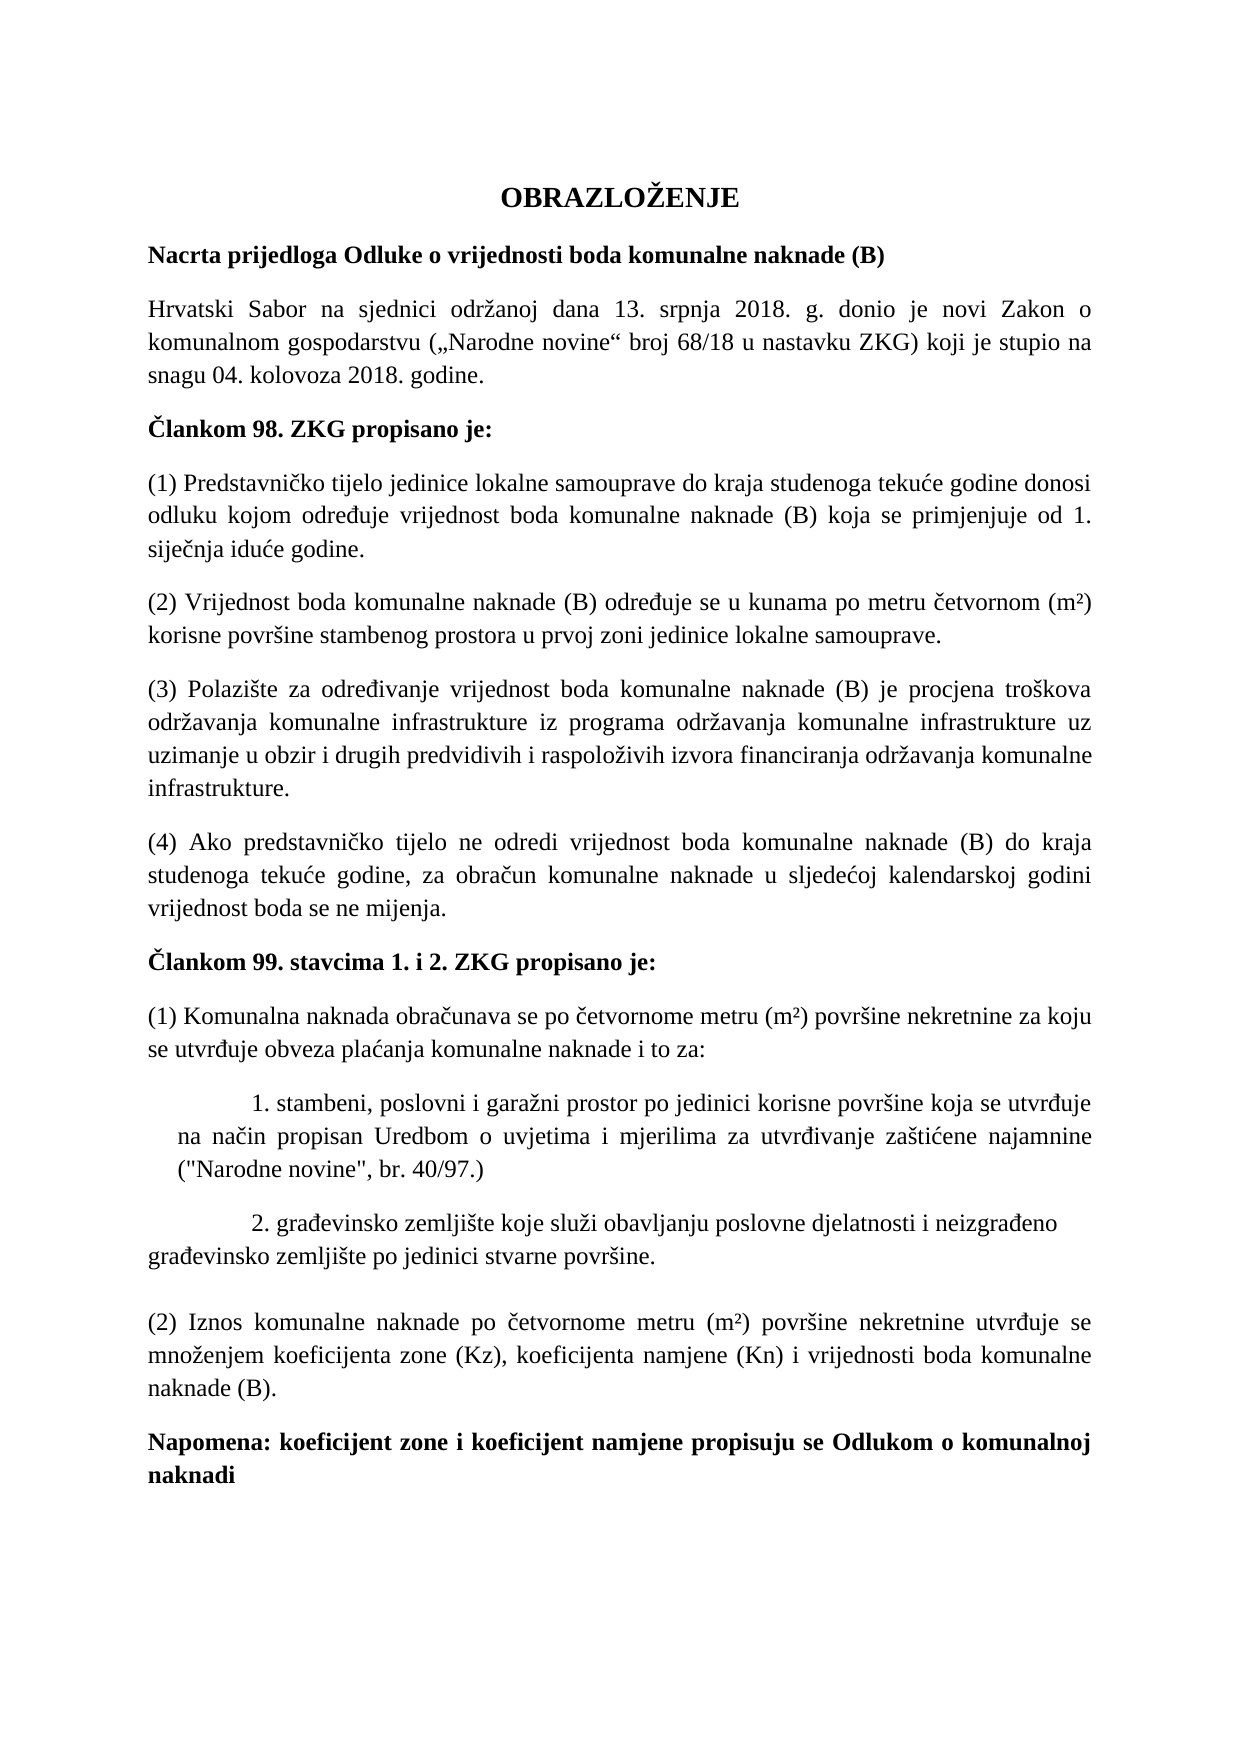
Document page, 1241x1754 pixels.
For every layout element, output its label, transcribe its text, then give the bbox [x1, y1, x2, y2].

text Nacrta prijedloga Odluke o vrijednosti boda komunalne naknade (B) [148, 240, 1093, 269]
text OBRAZLOŽENJE [148, 181, 1093, 214]
text 2. građevinsko zemljište koje služi obavljanju poslovne djelatnosti i neizgrađeno [177, 1208, 1093, 1237]
text (4) Ako predstavničko tijelo ne odredi vrijednost boda komunalne naknade (B) do kraja studenoga tekuće godine, za obračun komunalne naknade u sljedećoj kalendarskoj godini vrijednost boda se ne mijenja. [148, 827, 1093, 922]
text Hrvatski Sabor na sjednici održanoj dana 13. srpnja 2018. g. donio je novi Zakon o komunalnom gospodarstvu („Narodne novine“ broj 68/18 u nastavku ZKG) koji je stupio na snagu 04. kolovoza 2018. godine. [148, 294, 1093, 389]
text (3) Polazište za određivanje vrijednost boda komunalne naknade (B) je procjena troškova održavanja komunalne infrastrukture iz programa održavanja komunalne infrastrukture uz uzimanje u obzir i drugih predvidivih i raspoloživih izvora financiranja održavanja komunalne infrastrukture. [148, 674, 1093, 802]
text (1) Komunalna naknada obračunava se po četvornome metru (m²) površine nekretnine za koju se utvrđuje obveza plaćanja komunalne naknade i to za: [148, 1001, 1093, 1063]
text 1. stambeni, poslovni i garažni prostor po jedinici korisne površine koja se utvrđuje na način propisan Uredbom o uvjetima i mjerilima za utvrđivanje zaštićene najamnine ("Narodne novine", br. 40/97.) [177, 1088, 1093, 1183]
text (1) Predstavničko tijelo jedinice lokalne samouprave do kraja studenoga tekuće godine donosi odluku kojom određuje vrijednost boda komunalne naknade (B) koja se primjenjuje od 1. siječnja iduće godine. [148, 468, 1093, 562]
text Člankom 98. ZKG propisano je: [148, 414, 1093, 442]
text Člankom 99. stavcima 1. i 2. ZKG propisano je: [148, 947, 1093, 976]
text (2) Iznos komunalne naknade po četvornome metru (m²) površine nekretnine utvrđuje se množenjem koeficijenta zone (Kz), koeficijenta namjene (Kn) i vrijednosti boda komunalne naknade (B). [148, 1307, 1093, 1402]
text (2) Vrijednost boda komunalne naknade (B) određuje se u kunama po metru četvornom (m²) korisne površine stambenog prostora u prvoj zoni jedinice lokalne samouprave. [148, 587, 1093, 649]
text građevinsko zemljište po jedinici stvarne površine. [148, 1241, 1093, 1269]
text Napomena: koeficijent zone i koeficijent namjene propisuju se Odlukom o komunalnoj naknadi [148, 1427, 1093, 1488]
